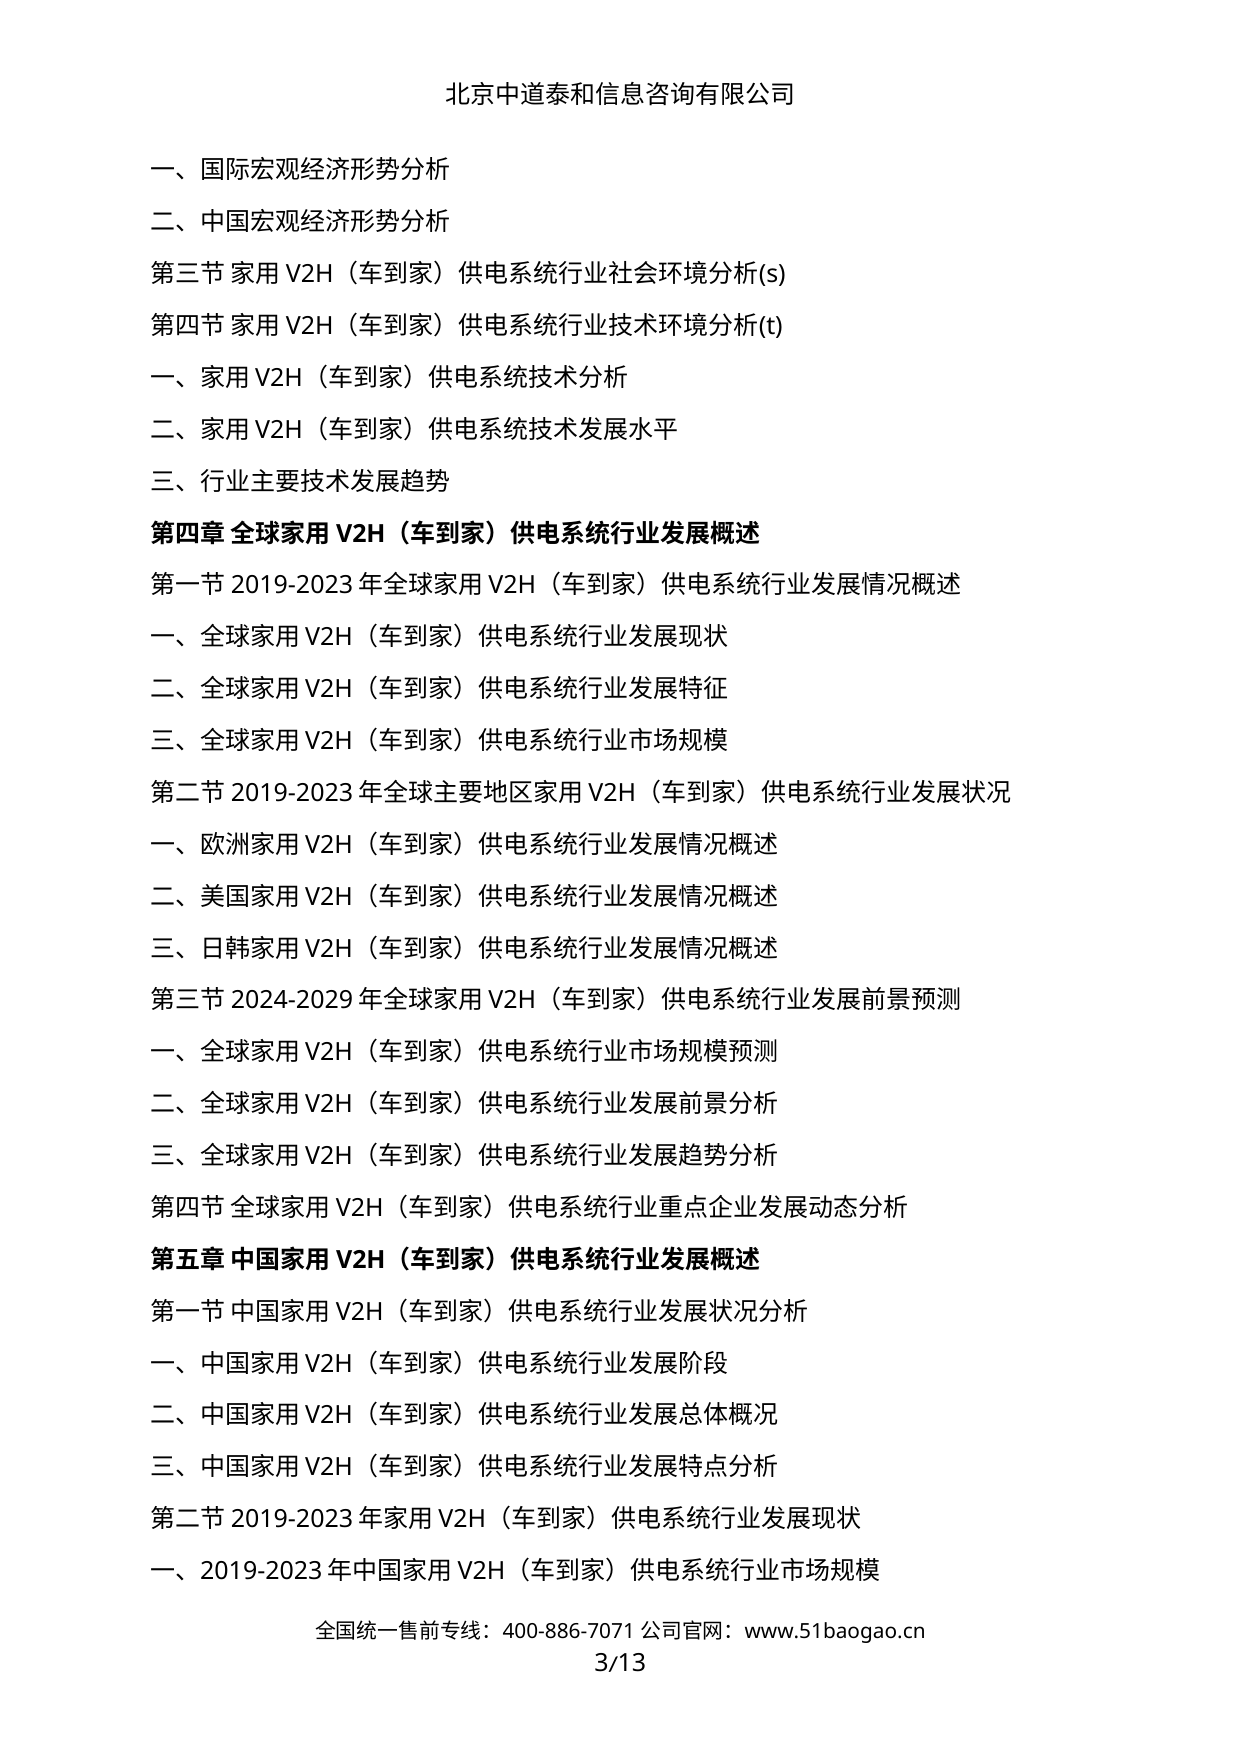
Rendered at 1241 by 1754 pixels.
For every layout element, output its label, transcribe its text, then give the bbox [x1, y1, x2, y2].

text 三、中国家用V2H（车到家）供电系统行业发展特点分析 [150, 1447, 1090, 1483]
text 第五章 中国家用V2H（车到家）供电系统行业发展概述 [150, 1239, 1090, 1276]
text 三、全球家用V2H（车到家）供电系统行业发展趋势分析 [150, 1136, 1090, 1172]
text 三、全球家用V2H（车到家）供电系统行业市场规模 [150, 721, 1090, 757]
text 一、全球家用V2H（车到家）供电系统行业发展现状 [150, 617, 1090, 653]
text 第四节 全球家用V2H（车到家）供电系统行业重点企业发展动态分析 [150, 1187, 1090, 1224]
text 一、中国家用V2H（车到家）供电系统行业发展阶段 [150, 1343, 1090, 1379]
text 一、家用V2H（车到家）供电系统技术分析 [150, 357, 1090, 394]
text 第二节 2019-2023年家用V2H（车到家）供电系统行业发展现状 [150, 1499, 1090, 1535]
text 二、中国家用V2H（车到家）供电系统行业发展总体概况 [150, 1395, 1090, 1431]
text 二、中国宏观经济形势分析 [150, 202, 1090, 238]
text 第三节 家用V2H（车到家）供电系统行业社会环境分析(s) [150, 254, 1090, 290]
text 二、家用V2H（车到家）供电系统技术发展水平 [150, 409, 1090, 446]
text 二、全球家用V2H（车到家）供电系统行业发展特征 [150, 669, 1090, 705]
text 第三节 2024-2029年全球家用V2H（车到家）供电系统行业发展前景预测 [150, 980, 1090, 1016]
text 一、欧洲家用V2H（车到家）供电系统行业发展情况概述 [150, 824, 1090, 861]
text 一、国际宏观经济形势分析 [150, 150, 1090, 186]
text 第四节 家用V2H（车到家）供电系统行业技术环境分析(t) [150, 306, 1090, 342]
text 三、行业主要技术发展趋势 [150, 461, 1090, 497]
text 第四章 全球家用V2H（车到家）供电系统行业发展概述 [150, 513, 1090, 549]
text 一、全球家用V2H（车到家）供电系统行业市场规模预测 [150, 1032, 1090, 1068]
text 一、2019-2023年中国家用V2H（车到家）供电系统行业市场规模 [150, 1551, 1090, 1587]
text 三、日韩家用V2H（车到家）供电系统行业发展情况概述 [150, 928, 1090, 964]
text 二、全球家用V2H（车到家）供电系统行业发展前景分析 [150, 1084, 1090, 1120]
text 第一节 2019-2023年全球家用V2H（车到家）供电系统行业发展情况概述 [150, 565, 1090, 601]
text 第一节 中国家用V2H（车到家）供电系统行业发展状况分析 [150, 1291, 1090, 1327]
text 二、美国家用V2H（车到家）供电系统行业发展情况概述 [150, 876, 1090, 912]
text 第二节 2019-2023年全球主要地区家用V2H（车到家）供电系统行业发展状况 [150, 772, 1090, 809]
